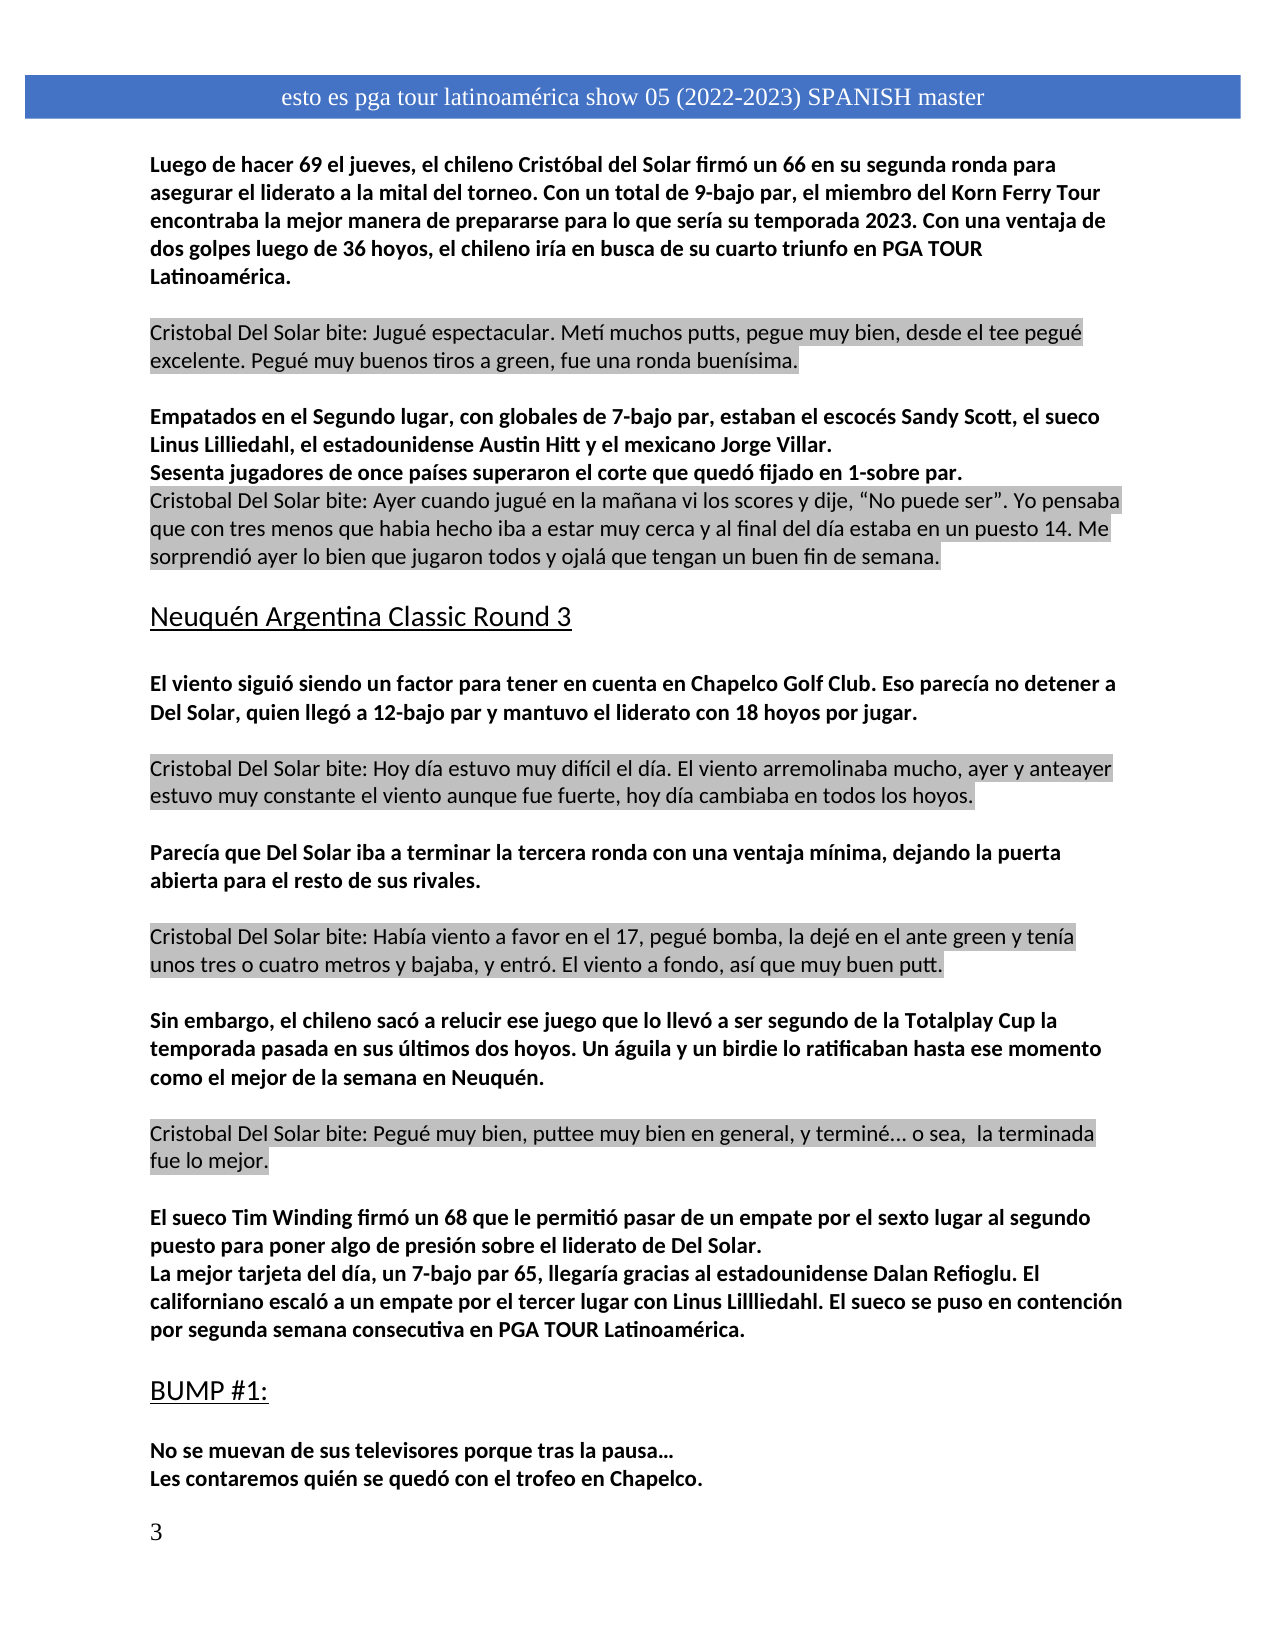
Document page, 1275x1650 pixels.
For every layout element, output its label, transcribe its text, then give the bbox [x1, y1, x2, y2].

text Cristobal Del Solar bite: Había viento a favor en el 17, pegué bomba, la dejé en el ante green y tenía unos tres o cuatro metros y bajaba, y entró. El viento a fondo, así que muy buen putt. [150, 922, 1125, 978]
text Luego de hacer 69 el jueves, el chileno Cristóbal del Solar firmó un 66 en su segunda ronda para asegurar el liderato a la mital del torneo. Con un total de 9-bajo par, el miembro del Korn Ferry Tour encontraba la mejor manera de prepararse para lo que sería su temporada 2023. Con una ventaja de dos golpes luego de 36 hoyos, el chileno iría en busca de su cuarto triunfo en PGA TOUR Latinoamérica. [150, 150, 1125, 290]
text El sueco Tim Winding firmó un 68 que le permitió pasar de un empate por el sexto lugar al segundo puesto para poner algo de presión sobre el liderato de Del Solar. [150, 1203, 1125, 1259]
text No se muevan de sus televisores porque tras la pausa… [150, 1436, 1125, 1464]
text Parecía que Del Solar iba a terminar la tercera ronda con una ventaja mínima, dejando la puerta abierta para el resto de sus rivales. [150, 838, 1125, 894]
text Les contaremos quién se quedó con el trofeo en Chapelco. [150, 1464, 1125, 1492]
text Cristobal Del Solar bite: Jugué espectacular. Metí muchos putts, pegue muy bien, desde el tee pegué excelente. Pegué muy buenos tiros a green, fue una ronda buenísima. [799, 318, 1125, 374]
text BUMP #1: [150, 1372, 1125, 1408]
text Sin embargo, el chileno sacó a relucir ese juego que lo llevó a ser segundo de la Totalplay Cup la temporada pasada en sus últimos dos hoyos. Un águila y un birdie lo ratificaban hasta ese momento como el mejor de la semana en Neuquén. [150, 1007, 1125, 1091]
text Neuquén Argentina Classic Round 3 [150, 598, 1125, 634]
text Sesenta jugadores de once países superaron el corte que quedó fijado en 1-sobre par. [150, 458, 1125, 486]
text La mejor tarjeta del día, un 7-bajo par 65, llegaría gracias al estadounidense Dalan Refioglu. El californiano escaló a un empate por el tercer lugar con Linus Lillliedahl. El sueco se puso en contención por segunda semana consecutiva en PGA TOUR Latinoamérica. [150, 1259, 1125, 1343]
text Empatados en el Segundo lugar, con globales de 7-bajo par, estaban el escocés Sandy Scott, el sueco Linus Lilliedahl, el estadounidense Austin Hitt y el mexicano Jorge Villar. [150, 402, 1125, 458]
text El viento siguió siendo un factor para tener en cuenta en Chapelco Golf Club. Eso parecía no detener a Del Solar, quien llegó a 12-bajo par y mantuvo el liderato con 18 hoyos por jugar. [150, 669, 1125, 726]
text Cristobal Del Solar bite: Pegué muy bien, puttee muy bien en general, y terminé... o sea, la terminada fue lo mejor. [269, 1119, 1125, 1175]
